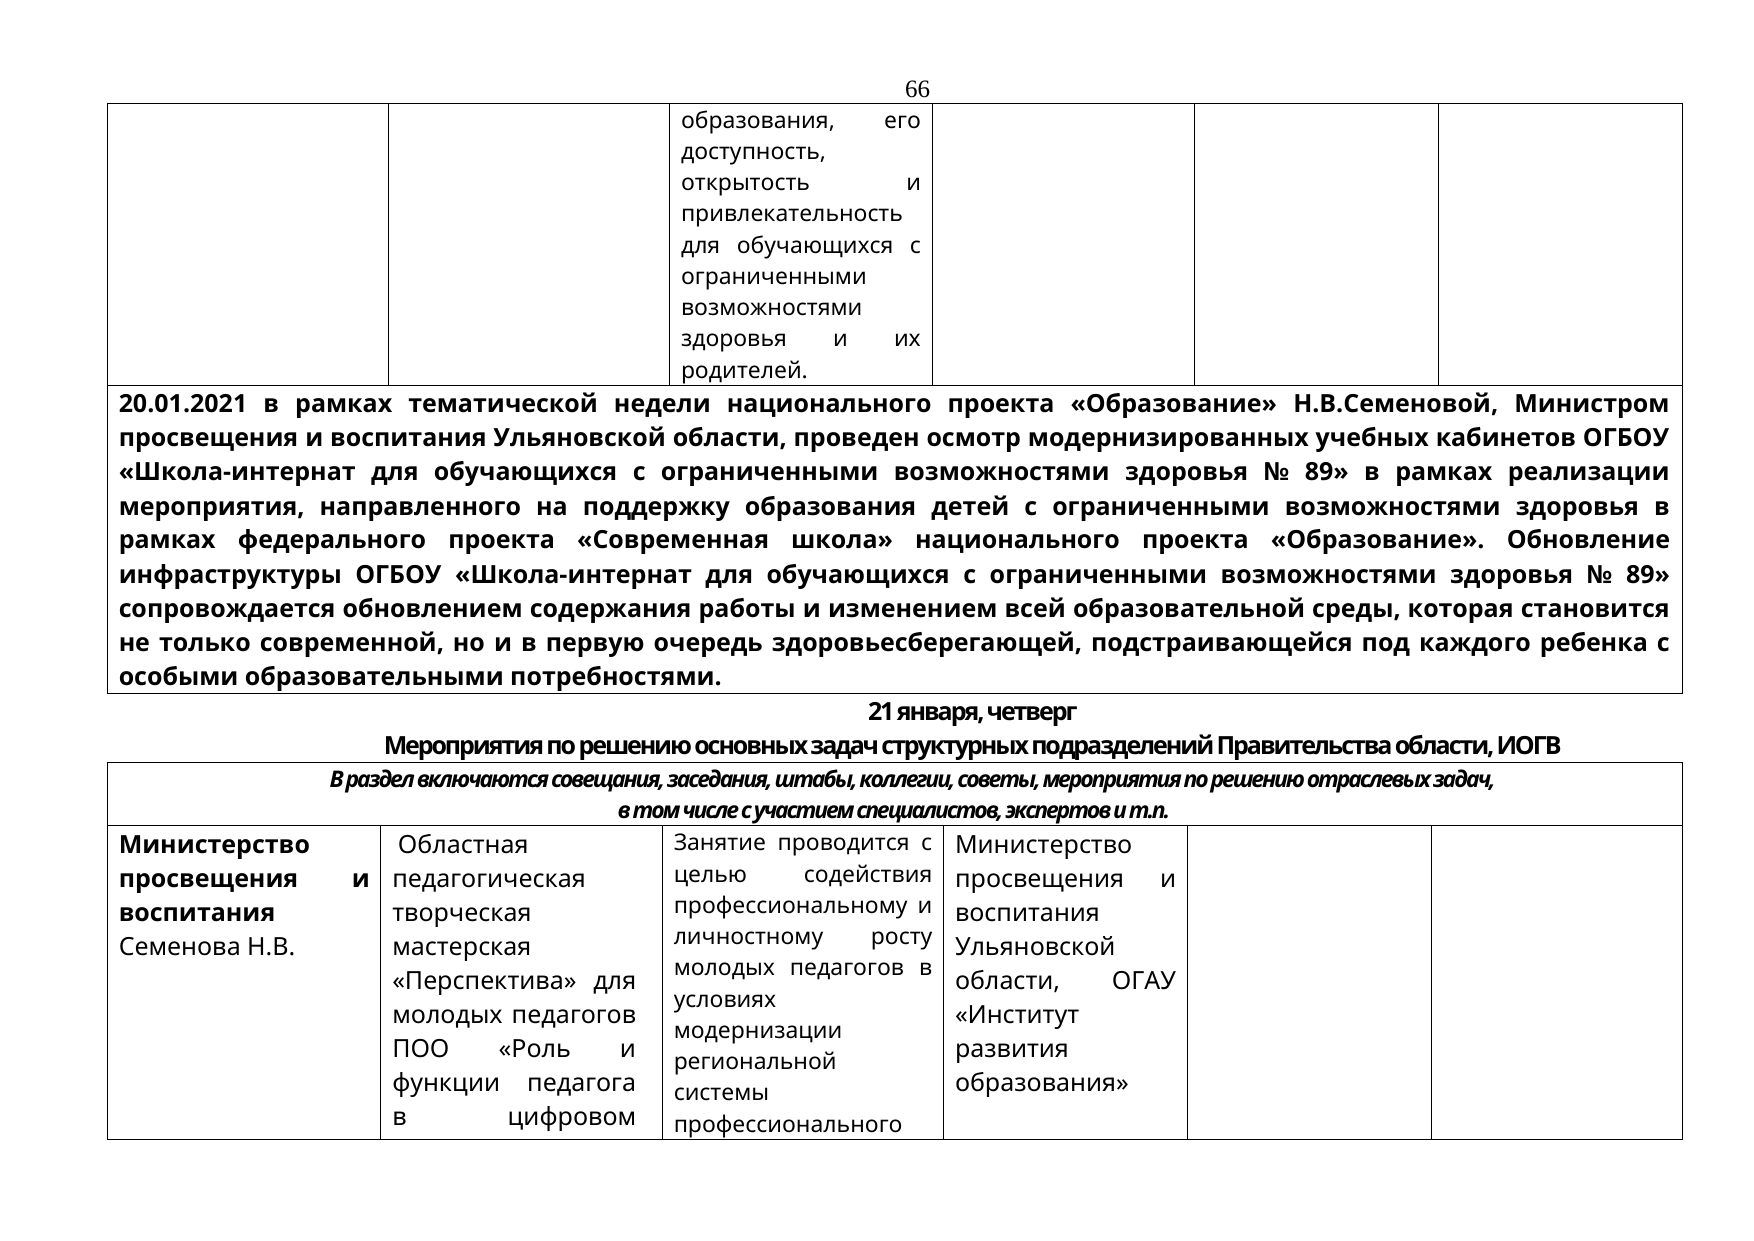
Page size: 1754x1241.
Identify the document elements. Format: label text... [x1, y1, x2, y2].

table_cell [1432, 826, 1682, 1139]
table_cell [389, 104, 669, 385]
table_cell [108, 826, 380, 1139]
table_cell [1195, 104, 1438, 385]
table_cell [933, 104, 1194, 385]
text Мероприятия по решению основных задач структурных подразделений Правительства области, ИОГВ [231, 728, 1716, 762]
table_cell [1188, 826, 1431, 1139]
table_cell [944, 826, 1187, 1139]
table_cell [108, 104, 388, 385]
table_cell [381, 826, 662, 1139]
table_cell 20.01.2021 в рамках тематической недели национального проекта «Образование» Н.В.Семеновой, Министром просвещения и воспитания Ульяновской области, проведен осмотр модернизированных учебных кабинетов ОГБОУ «Школа-интернат для обучающихся с ограниченными возможностями здоровья № 89» в рамках реализации мероприятия, направленного на поддержку образования детей с ограниченными возможностями здоровья в рамках федерального проекта «Современная школа» национального проекта «Образование». Обновление инфраструктуры ОГБОУ «Школа-интернат для обучающихся с ограниченными возможностями здоровья № 89» сопровождается обновлением содержания работы и изменением всей образовательной среды, которая становится не только современной, но и в первую очередь здоровьесберегающей, подстраивающейся под каждого ребенка с особыми образовательными потребностями. [108, 386, 1682, 692]
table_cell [663, 826, 943, 1139]
text 21 января, четверг [231, 693, 1716, 728]
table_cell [1439, 104, 1682, 385]
table_header В раздел включаются совещания, заседания, штабы, коллегии, советы, мероприятия по решению отраслевых задач, в том числе с участием специалистов, экспертов и т.п. [108, 763, 1682, 825]
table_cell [670, 104, 932, 385]
